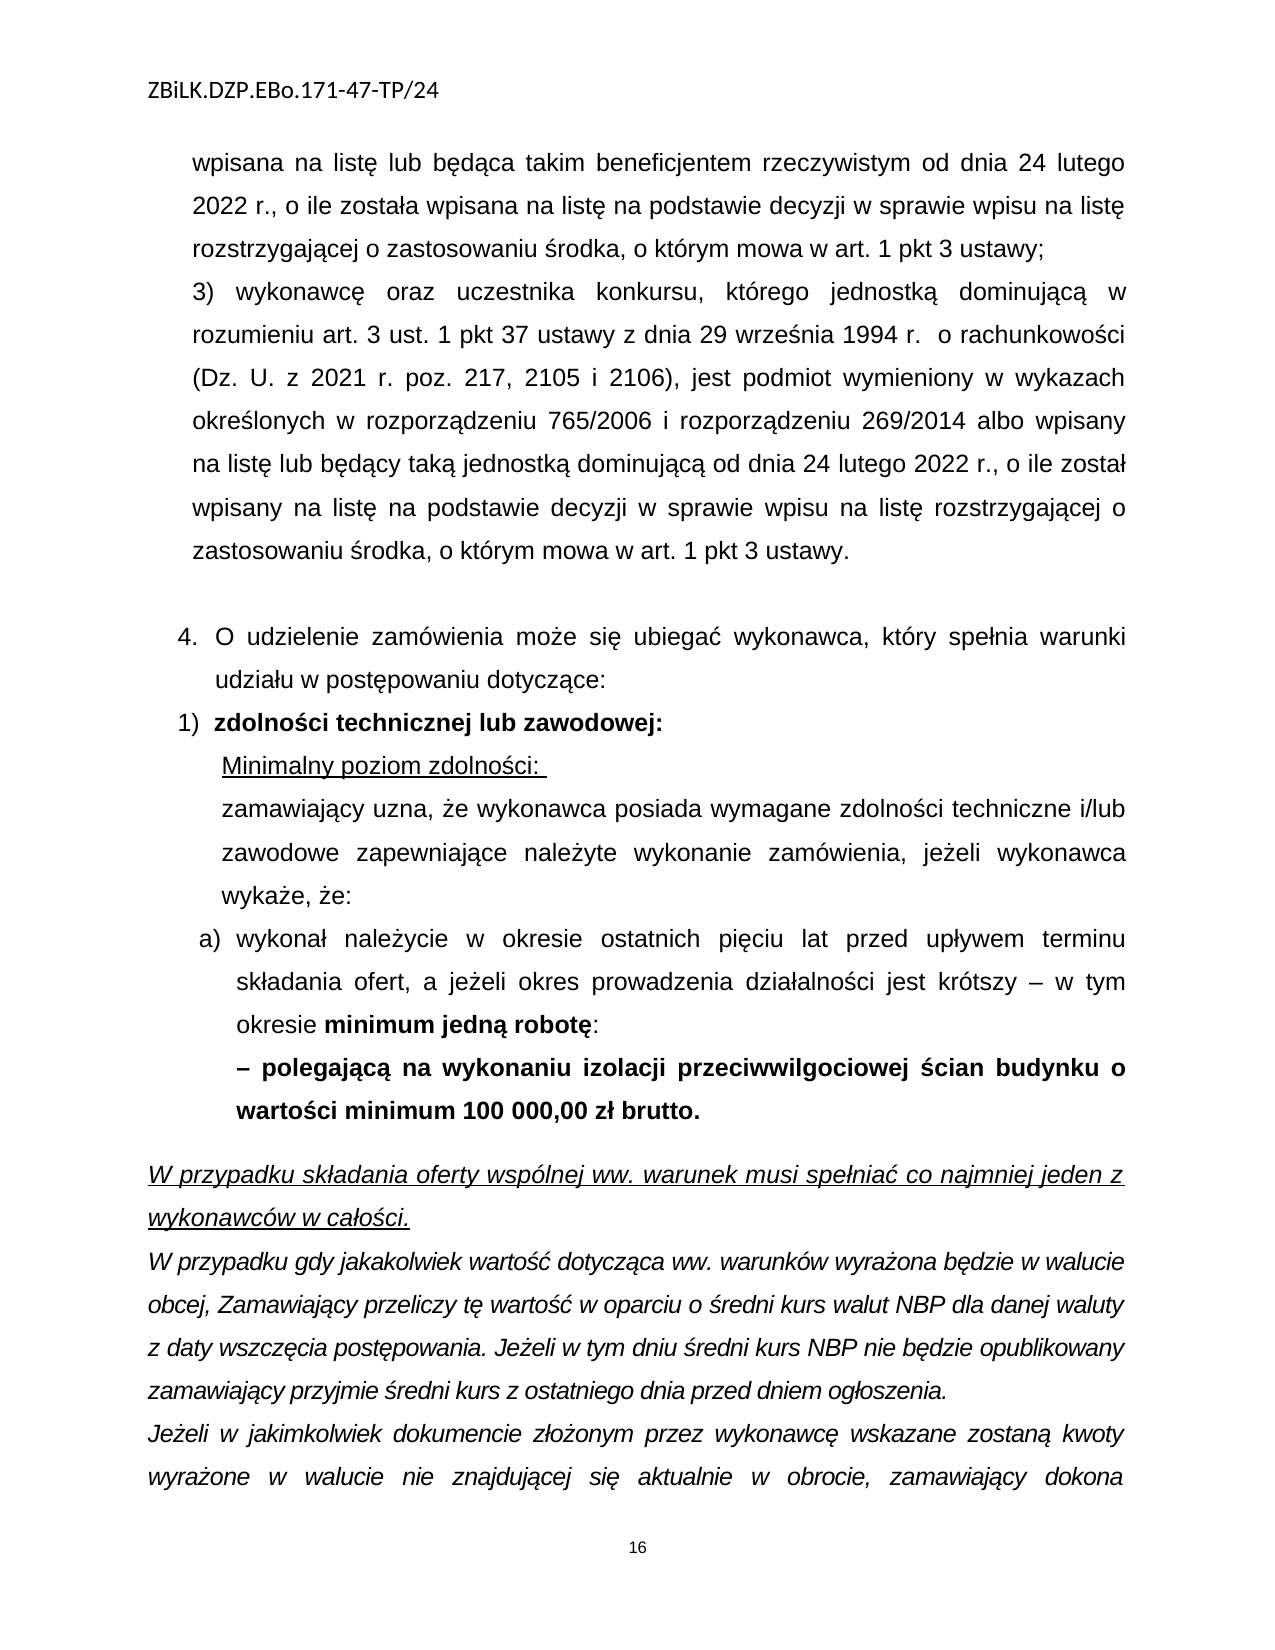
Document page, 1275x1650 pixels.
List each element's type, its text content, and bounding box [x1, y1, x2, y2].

list wykonał należycie w okresie ostatnich pięciu lat przed upływem terminu składania ofert, a jeżeli okres prowadzenia działalności jest krótszy – w tym okresie minimum jedną robotę: [199, 924, 1127, 1039]
list zdolności technicznej lub zawodowej: [177, 708, 1127, 737]
list O udzielenie zamówienia może się ubiegać wykonawca, który spełnia warunki udziału w postępowaniu dotyczące: [177, 622, 1127, 694]
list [192, 148, 1127, 263]
text zamawiający uzna, że wykonawca posiada wymagane zdolności techniczne i/lub zawodowe zapewniające należyte wykonanie zamówienia, jeżeli wykonawca wykaże, że: [221, 794, 1127, 909]
text W przypadku gdy jakakolwiek wartość dotycząca ww. warunków wyrażona będzie w walucie obcej, Zamawiający przeliczy tę wartość w oparciu o średni kurs walut NBP dla danej waluty z daty wszczęcia postępowania. Jeżeli w tym dniu średni kurs NBP nie będzie opublikowany zamawiający przyjmie średni kurs z ostatniego dnia przed dniem ogłoszenia. [148, 1247, 1127, 1405]
list 3) wykonawcę oraz uczestnika konkursu, którego jednostką dominującą w rozumieniu art. 3 ust. 1 pkt 37 ustawy z dnia 29 września 1994 r. o rachunkowości (Dz. U. z 2021 r. poz. 217, 2105 i 2106), jest podmiot wymieniony w wykazach określonych w rozporządzeniu 765/2006 i rozporządzeniu 269/2014 albo wpisany na listę lub będący taką jednostką dominującą od dnia 24 lutego 2022 r., o ile został wpisany na listę na podstawie decyzji w sprawie wpisu na listę rozstrzygającej o zastosowaniu środka, o którym mowa w art. 1 pkt 3 ustawy. [192, 277, 1127, 564]
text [148, 1419, 1127, 1491]
text W przypadku składania oferty wspólnej ww. warunek musi spełniać co najmniej jeden z wykonawców w całości. [148, 1160, 1127, 1232]
list – polegającą na wykonaniu izolacji przeciwwilgociowej ścian budynku o wartości minimum 100 000,00 zł brutto. [236, 1053, 1127, 1125]
list Minimalny poziom zdolności: [221, 751, 1127, 780]
